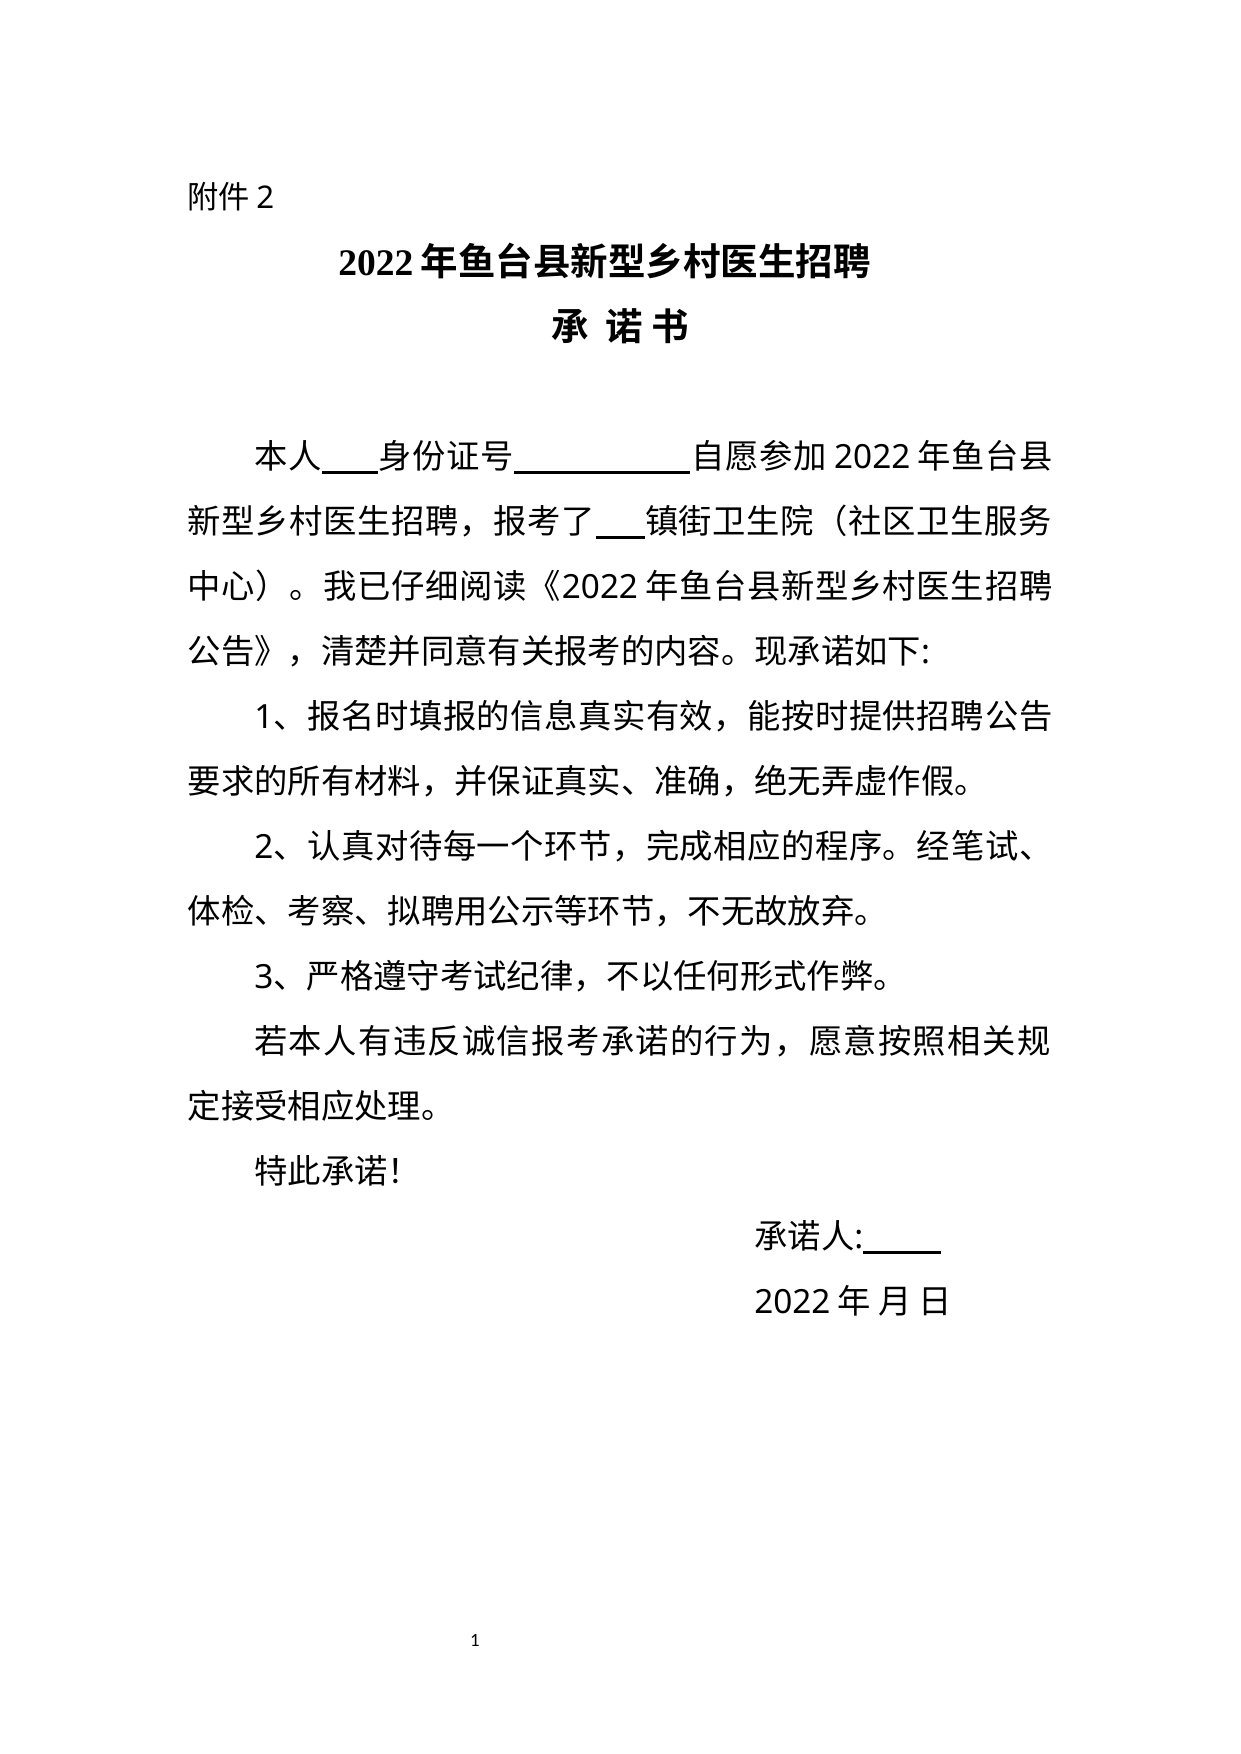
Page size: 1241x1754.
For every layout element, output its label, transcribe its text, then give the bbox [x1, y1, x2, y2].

text 2022年 月 日 [187, 1267, 1053, 1332]
text 2、认真对待每一个环节，完成相应的程序。经笔试、体检、考察、拟聘用公示等环节，不无故放弃。 [187, 812, 1053, 942]
text 3、严格遵守考试纪律，不以任何形式作弊。 [187, 942, 1053, 1007]
text 附件2 [187, 162, 1053, 227]
text 1、报名时填报的信息真实有效，能按时提供招聘公告要求的所有材料，并保证真实、准确，绝无弄虚作假。 [187, 682, 1053, 812]
text 2022年鱼台县新型乡村医生招聘 [187, 227, 1053, 292]
text 本人 身份证号 自愿参加2022年鱼台县新型乡村医生招聘，报考了 镇街卫生院（社区卫生服务中心）。我已仔细阅读《2022年鱼台县新型乡村医生招聘公告》，清楚并同意有关报考的内容。现承诺如下: [187, 422, 1053, 682]
text 承诺人: [187, 1202, 1053, 1267]
text 特此承诺！ [187, 1137, 1053, 1202]
text 承 诺 书 [187, 292, 1053, 357]
text 若本人有违反诚信报考承诺的行为，愿意按照相关规定接受相应处理。 [187, 1007, 1053, 1137]
